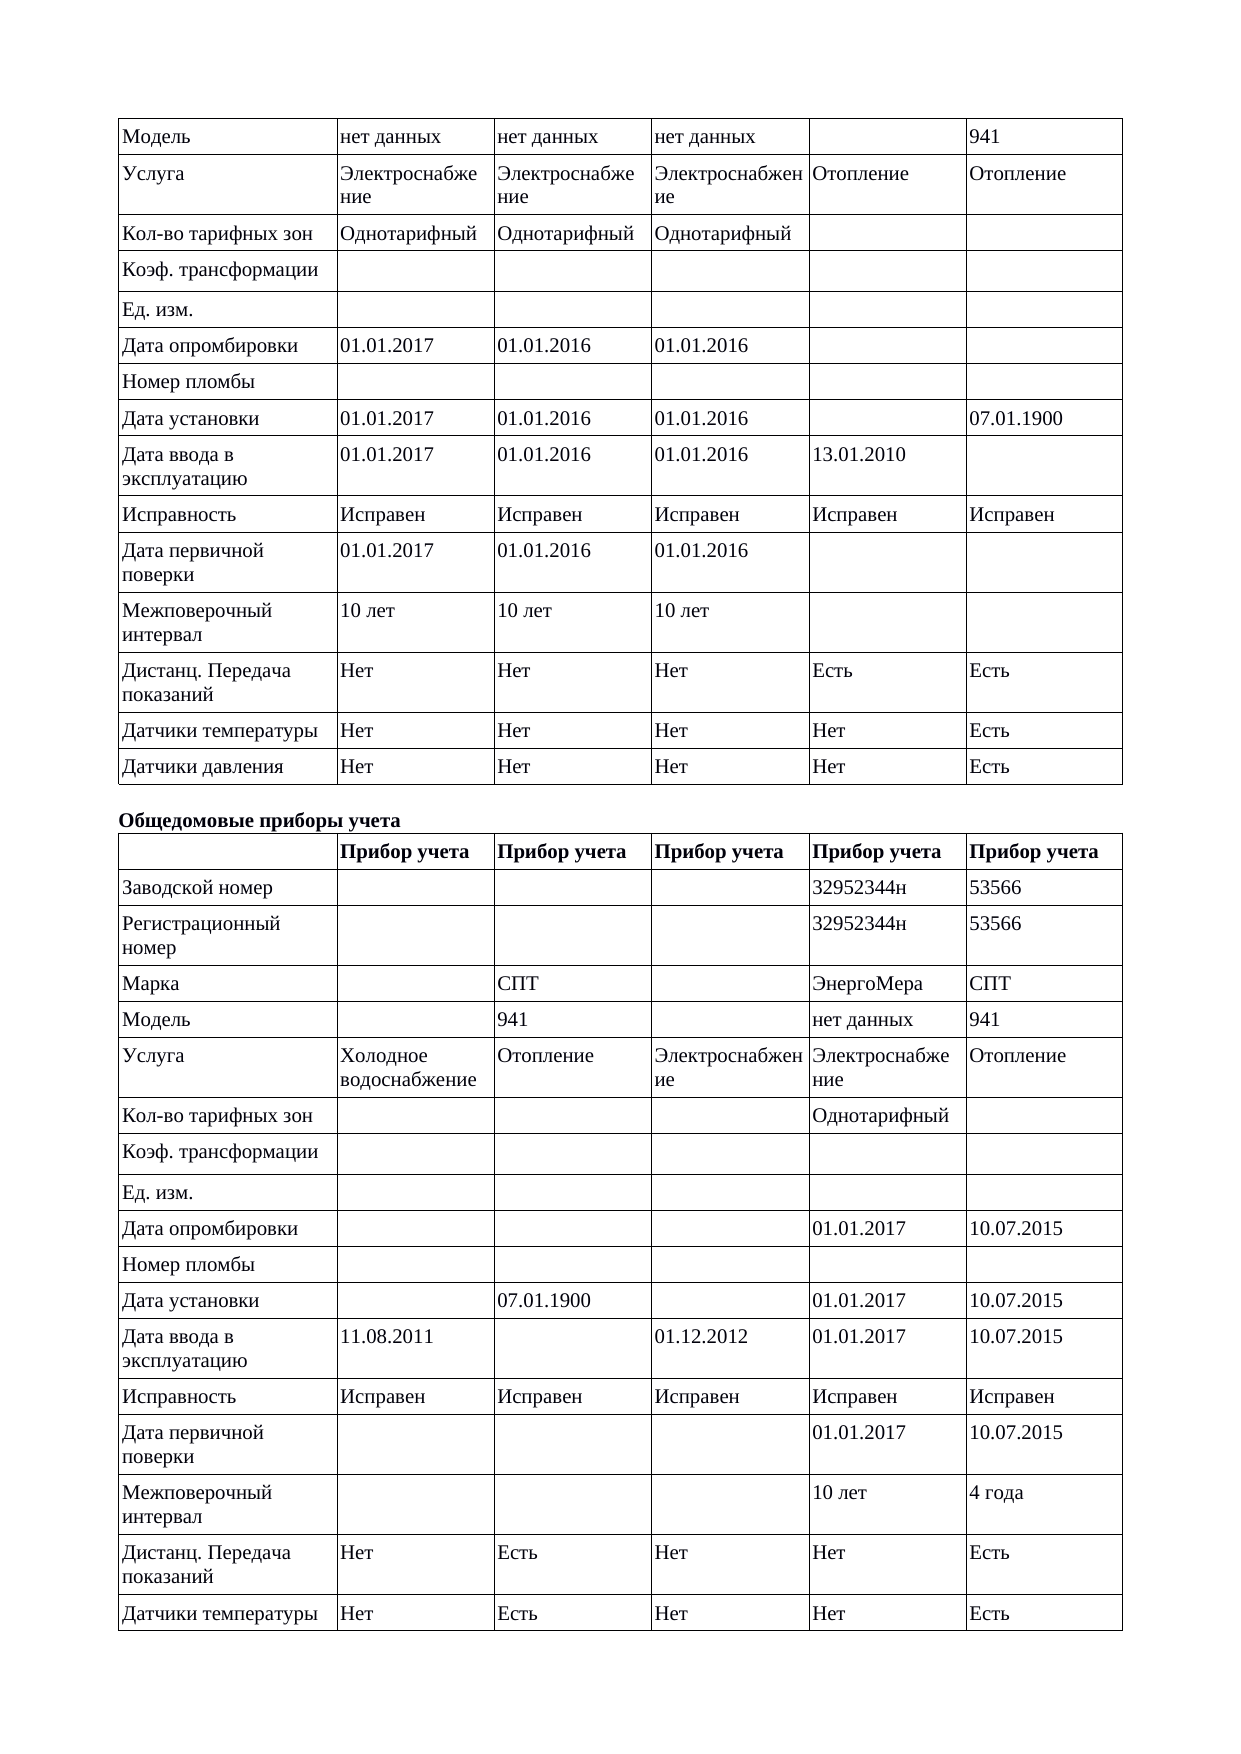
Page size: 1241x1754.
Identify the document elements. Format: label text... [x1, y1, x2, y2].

table_cell 10 лет [810, 1475, 966, 1534]
table_header Прибор учета [967, 834, 1122, 868]
table_cell Исправность [119, 1379, 337, 1414]
table_cell [967, 1247, 1122, 1282]
table_cell [967, 593, 1122, 652]
table_cell Дата ввода в эксплуатацию [119, 1319, 337, 1378]
table_cell 10 лет [652, 593, 809, 652]
table_cell Нет [495, 749, 651, 784]
table_cell [495, 251, 651, 291]
table_cell [652, 870, 809, 904]
table_cell 53566 [967, 906, 1122, 964]
table_cell Нет [810, 1595, 966, 1630]
table_header Прибор учета [652, 834, 809, 868]
table_cell [652, 1002, 809, 1037]
table_cell Электроснабжение [652, 155, 809, 214]
table_cell Есть [967, 713, 1122, 748]
table_cell Дата установки [119, 400, 337, 435]
table_cell Дата опромбировки [119, 328, 337, 363]
table_cell [967, 1175, 1122, 1209]
table_cell Нет [652, 1595, 809, 1630]
table_cell Ед. изм. [119, 292, 337, 327]
table_cell [338, 364, 494, 399]
table_cell [338, 292, 494, 327]
table_cell Есть [967, 1595, 1122, 1630]
table_cell [338, 1002, 494, 1037]
table_cell 32952344н [810, 906, 966, 964]
table_cell 11.08.2011 [338, 1319, 494, 1378]
table_cell [338, 1134, 494, 1173]
table_cell Дата опромбировки [119, 1211, 337, 1246]
table_cell Услуга [119, 1038, 337, 1097]
table_cell нет данных [652, 119, 809, 154]
table_header Прибор учета [338, 834, 494, 868]
table_cell Нет [495, 713, 651, 748]
table_cell [810, 215, 966, 250]
table_cell 01.01.2017 [810, 1319, 966, 1378]
table_cell [652, 292, 809, 327]
table_cell [967, 215, 1122, 250]
table_cell [652, 1134, 809, 1173]
table_cell [652, 1175, 809, 1209]
table_cell нет данных [810, 1002, 966, 1037]
table_cell [338, 966, 494, 1001]
table_cell Отопление [967, 155, 1122, 214]
table_cell Есть [967, 1535, 1122, 1594]
table_cell Отопление [967, 1038, 1122, 1097]
table_cell [810, 1134, 966, 1173]
table_cell Межповерочный интервал [119, 593, 337, 652]
table_cell [967, 328, 1122, 363]
table_cell [810, 119, 966, 154]
table_cell Межповерочный интервал [119, 1475, 337, 1534]
table_cell Электроснабжение [338, 155, 494, 214]
table_cell Коэф. трансформации [119, 1134, 337, 1173]
table_cell Исправен [810, 496, 966, 531]
table_cell [652, 906, 809, 964]
table_cell 01.01.2016 [495, 436, 651, 495]
table_cell Нет [810, 713, 966, 748]
table_header Прибор учета [810, 834, 966, 868]
table_cell Нет [338, 1535, 494, 1594]
table_cell Номер пломбы [119, 364, 337, 399]
table_cell Отопление [495, 1038, 651, 1097]
table_cell [967, 533, 1122, 591]
table_cell Отопление [810, 155, 966, 214]
table_cell 10.07.2015 [967, 1319, 1122, 1378]
table_cell Дата первичной поверки [119, 1415, 337, 1474]
table_cell [495, 870, 651, 904]
table_cell [338, 1247, 494, 1282]
table_cell 941 [495, 1002, 651, 1037]
table_cell [967, 436, 1122, 495]
table_cell Есть [495, 1535, 651, 1594]
table_cell Однотарифный [652, 215, 809, 250]
table_cell СПТ [967, 966, 1122, 1001]
table_cell 01.01.2016 [495, 328, 651, 363]
table_cell [810, 364, 966, 399]
table_cell [652, 1475, 809, 1534]
table_cell [495, 1211, 651, 1246]
table_cell 10.07.2015 [967, 1211, 1122, 1246]
table_cell [810, 593, 966, 652]
table_cell 01.01.2017 [338, 533, 494, 591]
table_cell Коэф. трансформации [119, 251, 337, 291]
table_cell 10 лет [495, 593, 651, 652]
table_cell [495, 1134, 651, 1173]
table_cell 07.01.1900 [967, 400, 1122, 435]
table_cell [652, 364, 809, 399]
table_cell [967, 251, 1122, 291]
table_cell [810, 533, 966, 591]
table_cell Нет [495, 653, 651, 712]
table_cell 01.01.2017 [338, 400, 494, 435]
table_header [119, 834, 337, 868]
table_cell 01.01.2017 [810, 1283, 966, 1318]
table_cell Электроснабжение [495, 155, 651, 214]
table_cell Исправен [338, 1379, 494, 1414]
table_cell СПТ [495, 966, 651, 1001]
table_cell ЭнергоМера [810, 966, 966, 1001]
table_cell [338, 870, 494, 904]
table_cell Нет [652, 653, 809, 712]
table_cell Датчики температуры [119, 713, 337, 748]
table_cell [652, 1211, 809, 1246]
table_cell [810, 328, 966, 363]
table_cell Исправен [810, 1379, 966, 1414]
table_cell Кол-во тарифных зон [119, 1098, 337, 1133]
table_cell Исправен [652, 496, 809, 531]
table_cell [338, 1211, 494, 1246]
table_cell 01.01.2017 [338, 328, 494, 363]
table_cell Нет [652, 749, 809, 784]
table_cell Ед. изм. [119, 1175, 337, 1209]
table_cell Дистанц. Передача показаний [119, 1535, 337, 1594]
text Общедомовые приборы учета [118, 808, 1122, 832]
table_cell [967, 364, 1122, 399]
table_cell Дата ввода в эксплуатацию [119, 436, 337, 495]
table_cell Однотарифный [338, 215, 494, 250]
table_cell [810, 400, 966, 435]
table_cell [652, 1415, 809, 1474]
table_cell [495, 1175, 651, 1209]
table_cell [495, 292, 651, 327]
table_cell [495, 1098, 651, 1133]
table_cell [652, 966, 809, 1001]
table_cell нет данных [338, 119, 494, 154]
table_cell 01.01.2017 [338, 436, 494, 495]
table_cell [810, 1175, 966, 1209]
table_cell Есть [967, 749, 1122, 784]
table_cell 13.01.2010 [810, 436, 966, 495]
table_cell [967, 1134, 1122, 1173]
table_cell [652, 1283, 809, 1318]
table_cell Нет [652, 1535, 809, 1594]
table_cell Исправен [967, 496, 1122, 531]
table_cell Дистанц. Передача показаний [119, 653, 337, 712]
table_cell 01.01.2017 [810, 1415, 966, 1474]
table_cell Есть [810, 653, 966, 712]
table_cell [338, 251, 494, 291]
table_cell Датчики температуры [119, 1595, 337, 1630]
table_cell Дата первичной поверки [119, 533, 337, 591]
table_cell 53566 [967, 870, 1122, 904]
table_cell [810, 292, 966, 327]
table_cell Исправность [119, 496, 337, 531]
table_cell [652, 1098, 809, 1133]
table_cell [967, 292, 1122, 327]
table_cell Номер пломбы [119, 1247, 337, 1282]
table_cell Исправен [338, 496, 494, 531]
table_cell [652, 251, 809, 291]
table_cell [967, 1098, 1122, 1133]
table_cell [338, 1415, 494, 1474]
table_cell Модель [119, 1002, 337, 1037]
table_cell Холодное водоснабжение [338, 1038, 494, 1097]
table_cell 01.12.2012 [652, 1319, 809, 1378]
table_cell Есть [495, 1595, 651, 1630]
table_cell [652, 1247, 809, 1282]
table_cell 01.01.2016 [495, 533, 651, 591]
table_cell Есть [967, 653, 1122, 712]
table_cell Нет [338, 1595, 494, 1630]
table_cell [338, 1475, 494, 1534]
table_cell 01.01.2016 [652, 436, 809, 495]
table_cell Регистрационный номер [119, 906, 337, 964]
table_cell Модель [119, 119, 337, 154]
table_cell Датчики давления [119, 749, 337, 784]
table_cell Исправен [652, 1379, 809, 1414]
table_cell [495, 1247, 651, 1282]
table_cell 01.01.2016 [652, 533, 809, 591]
table_cell 941 [967, 119, 1122, 154]
table_cell 01.01.2016 [652, 328, 809, 363]
table_cell 10.07.2015 [967, 1283, 1122, 1318]
table_cell [495, 1475, 651, 1534]
table_cell [338, 1175, 494, 1209]
table_cell 10.07.2015 [967, 1415, 1122, 1474]
table_cell Однотарифный [495, 215, 651, 250]
table_cell Нет [810, 1535, 966, 1594]
table_cell [338, 1283, 494, 1318]
table_cell Исправен [967, 1379, 1122, 1414]
table_cell Нет [338, 749, 494, 784]
table_cell 01.01.2016 [495, 400, 651, 435]
table_cell нет данных [495, 119, 651, 154]
table_cell Кол-во тарифных зон [119, 215, 337, 250]
table_cell [495, 1319, 651, 1378]
table_cell Заводской номер [119, 870, 337, 904]
table_cell Исправен [495, 1379, 651, 1414]
table_cell [495, 364, 651, 399]
table_cell Исправен [495, 496, 651, 531]
table_cell Марка [119, 966, 337, 1001]
table_header Прибор учета [495, 834, 651, 868]
table_cell Однотарифный [810, 1098, 966, 1133]
table_cell Электроснабжение [810, 1038, 966, 1097]
table_cell Нет [810, 749, 966, 784]
table_cell Нет [652, 713, 809, 748]
table_cell Нет [338, 653, 494, 712]
table_cell Электроснабжение [652, 1038, 809, 1097]
table_cell [495, 1415, 651, 1474]
table_cell 01.01.2017 [810, 1211, 966, 1246]
table_cell [338, 906, 494, 964]
table_cell 4 года [967, 1475, 1122, 1534]
table_cell 941 [967, 1002, 1122, 1037]
table_cell Дата установки [119, 1283, 337, 1318]
table_cell 32952344н [810, 870, 966, 904]
table_cell [810, 251, 966, 291]
table_cell 10 лет [338, 593, 494, 652]
table_cell Нет [338, 713, 494, 748]
table_cell 01.01.2016 [652, 400, 809, 435]
table_cell [338, 1098, 494, 1133]
table_cell [495, 906, 651, 964]
table_cell Услуга [119, 155, 337, 214]
table_cell [810, 1247, 966, 1282]
table_cell 07.01.1900 [495, 1283, 651, 1318]
